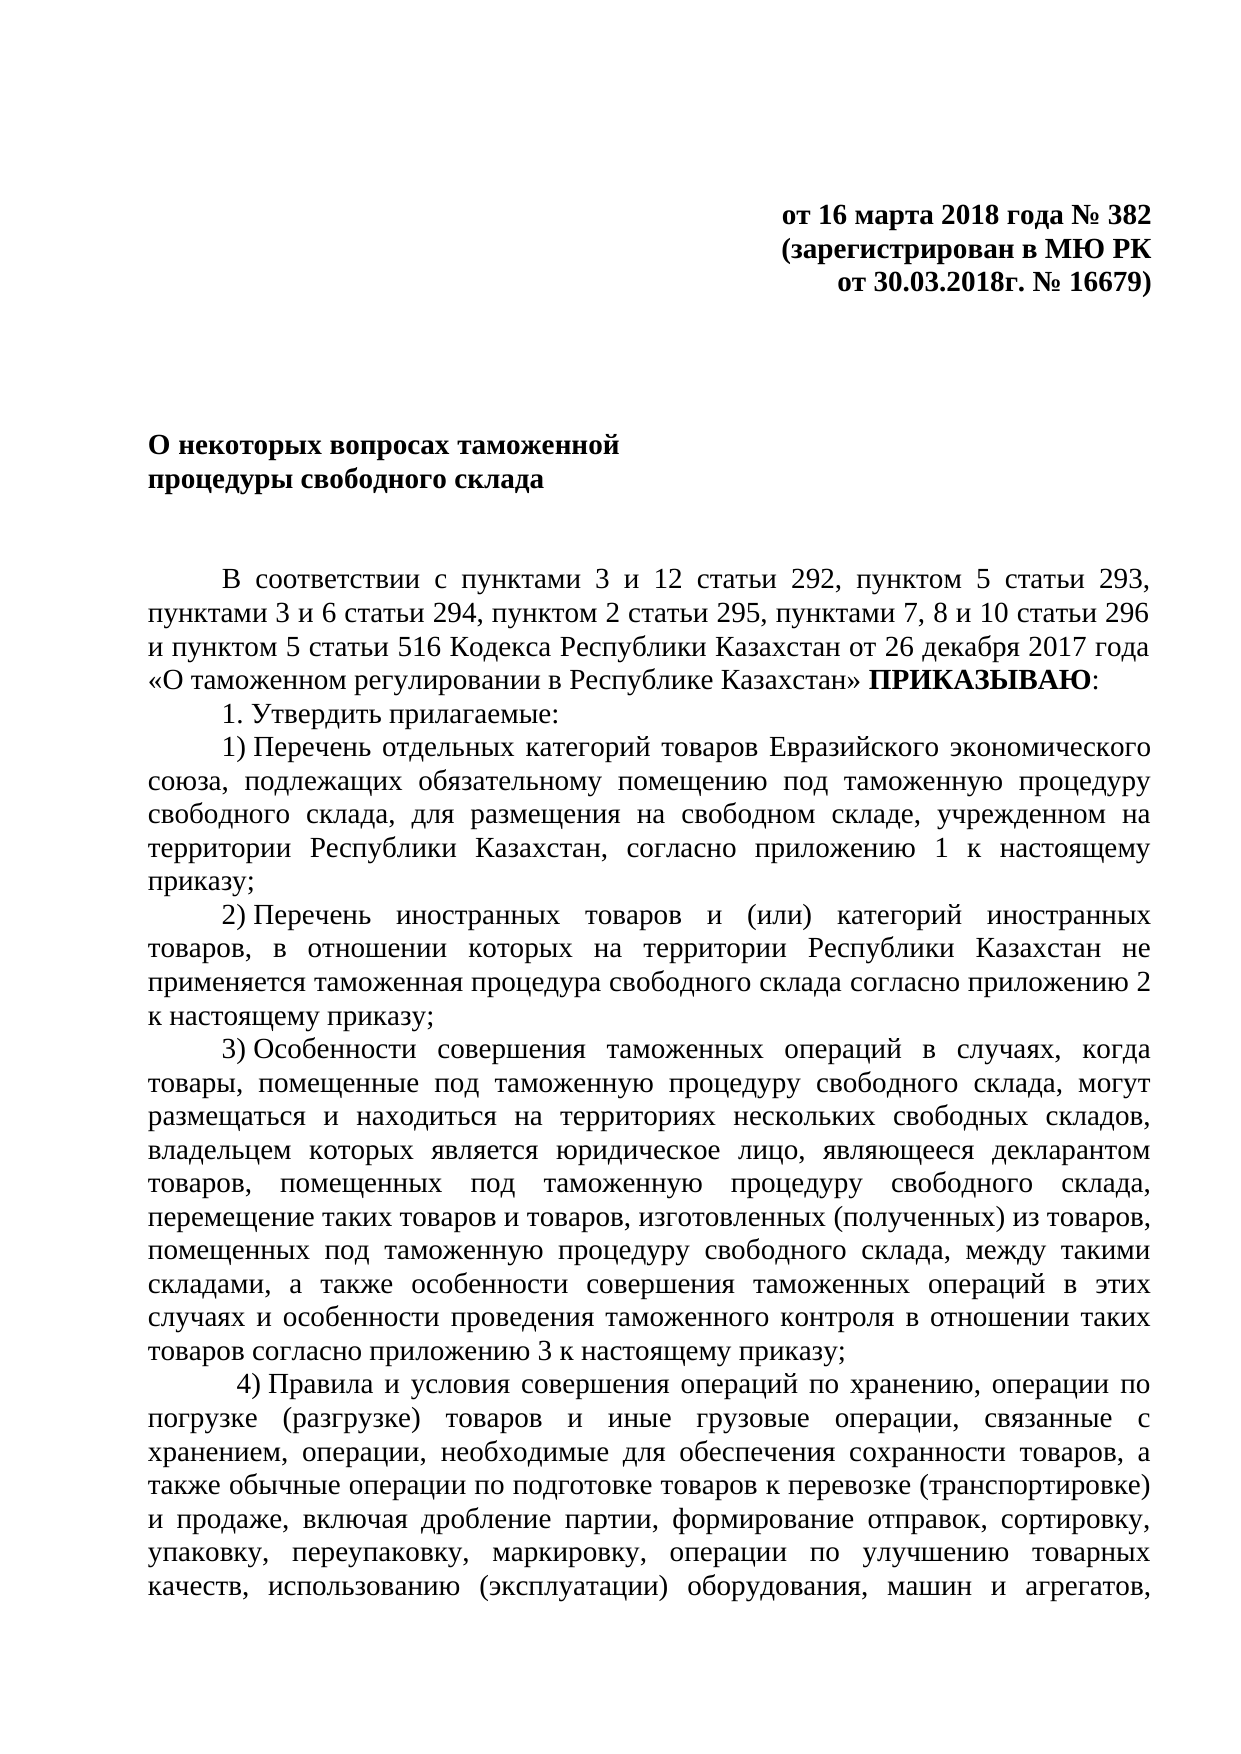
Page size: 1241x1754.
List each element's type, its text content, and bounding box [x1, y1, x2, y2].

text от 16 марта 2018 года № 382 [148, 197, 1152, 231]
text В соответствии с пунктами 3 и 12 статьи 292, пунктом 5 статьи 293, пунктами 3 и 6 статьи 294, пунктом 2 статьи 295, пунктами 7, 8 и 10 статьи 296 и пунктом 5 статьи 516 Кодекса Республики Казахстан от 26 декабря 2017 года «О таможенном регулировании в Республике Казахстан» ПРИКАЗЫВАЮ: [148, 562, 1152, 696]
text 3) Особенности совершения таможенных операций в случаях, когда товары, помещенные под таможенную процедуру свободного склада, могут размещаться и находиться на территориях нескольких свободных складов, владельцем которых является юридическое лицо, являющееся декларантом товаров, помещенных под таможенную процедуру свободного склада, перемещение таких товаров и товаров, изготовленных (полученных) из товаров, помещенных под таможенную процедуру свободного склада, между такими складами, а также особенности совершения таможенных операций в этих случаях и особенности проведения таможенного контроля в отношении таких товаров согласно приложению 3 к настоящему приказу; [148, 1031, 1152, 1367]
text 1) Перечень отдельных категорий товаров Евразийского экономического союза, подлежащих обязательному помещению под таможенную процедуру свободного склада, для размещения на свободном складе, учрежденном на территории Республики Казахстан, согласно приложению 1 к настоящему приказу; [148, 729, 1152, 897]
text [148, 1367, 1152, 1601]
text от 30.03.2018г. № 16679) [148, 264, 1152, 298]
text О некоторых вопросах таможенной процедуры свободного склада [148, 427, 620, 494]
text 2) Перечень иностранных товаров и (или) категорий иностранных товаров, в отношении которых на территории Республики Казахстан не применяется таможенная процедура свободного склада согласно приложению 2 к настоящему приказу; [148, 897, 1152, 1031]
text (зарегистрирован в МЮ РК [148, 231, 1152, 264]
text 1. Утвердить прилагаемые: [148, 696, 1152, 729]
